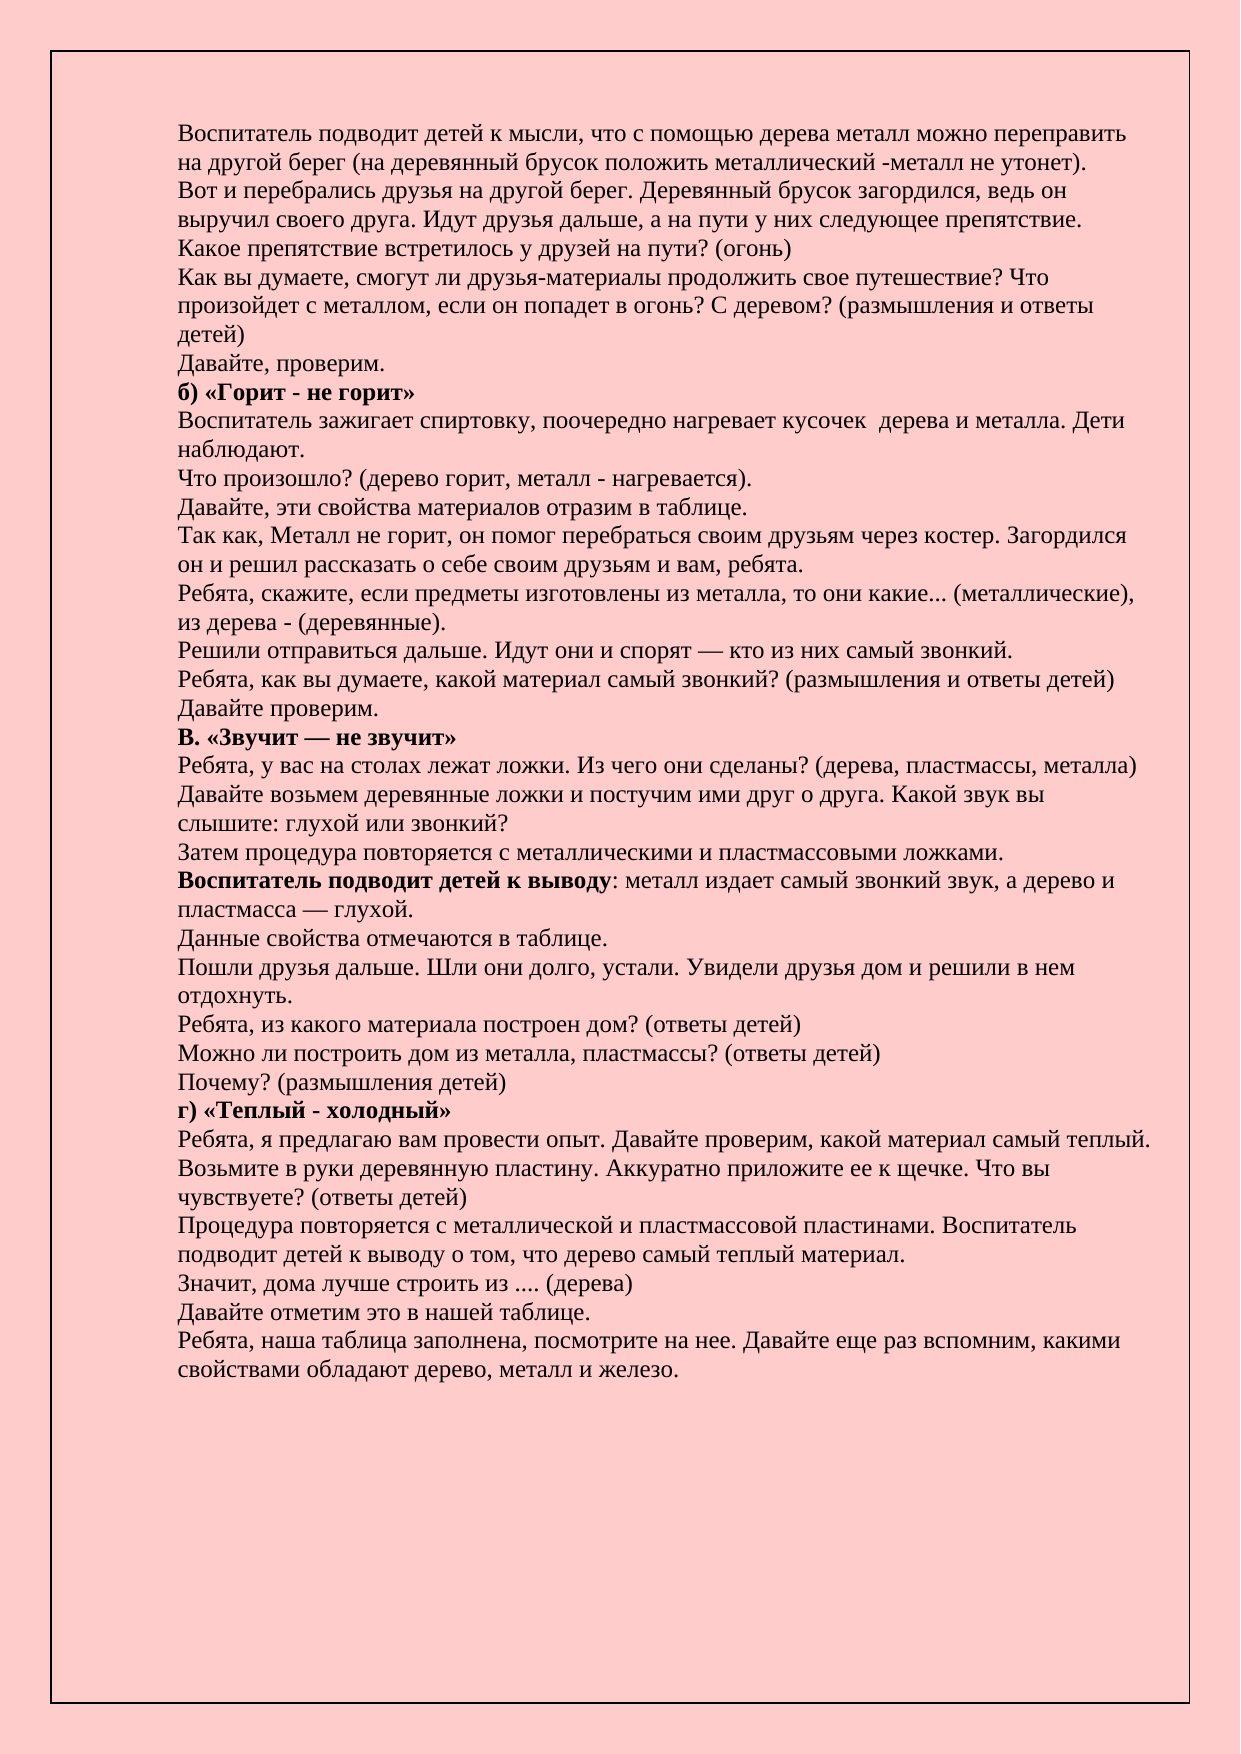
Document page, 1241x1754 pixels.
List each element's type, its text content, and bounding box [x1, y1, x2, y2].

text Какое препятствие встретилось у друзей на пути? (огонь) [177, 233, 1152, 262]
text Так как, Металл не горит, он помог перебраться своим друзьям через костер. Загордился он и решил рассказать о себе своим друзьям и вам, ребята. [177, 521, 1152, 578]
text Процедура повторяется с металлической и пластмассовой пластинами. Воспитатель подводит детей к выводу о том, что дерево самый теплый материал. [177, 1211, 1152, 1268]
text Почему? (размышления детей) [177, 1067, 1152, 1096]
text Можно ли построить дом из металла, пластмассы? (ответы детей) [177, 1038, 1152, 1067]
text Ребята, из какого материала построен дом? (ответы детей) [177, 1009, 1152, 1038]
text г) «Теплый - холодный» [177, 1096, 1152, 1124]
text Решили отправиться дальше. Идут они и спорят — кто из них самый звонкий. [177, 636, 1152, 664]
text Давайте, эти свойства материалов отразим в таблице. [177, 492, 1152, 521]
text Ребята, скажите, если предметы изготовлены из металла, то они какие... (металлические), из дерева - (деревянные). [177, 578, 1152, 636]
text Воспитатель подводит детей к мысли, что с помощью дерева металл можно переправить на другой берег (на деревянный брусок положить металлический -металл не утонет). [177, 118, 1152, 176]
text Возьмите в руки деревянную пластину. Аккуратно приложите ее к щечке. Что вы чувствуете? (ответы детей) [177, 1153, 1152, 1211]
text б) «Горит - не горит» [177, 377, 1152, 406]
text Затем процедура повторяется с металлическими и пластмассовыми ложками. [177, 837, 1152, 866]
text Данные свойства отмечаются в таблице. [177, 923, 1152, 952]
text Ребята, наша таблица заполнена, посмотрите на нее. Давайте еще раз вспомним, какими свойствами обладают дерево, металл и железо. [177, 1326, 1152, 1383]
text Воспитатель подводит детей к выводу: металл издает самый звонкий звук, а дерево и пластмасса — глухой. [177, 866, 1152, 923]
text Что произошло? (дерево горит, металл - нагревается). [177, 463, 1152, 492]
text Как вы думаете, смогут ли друзья-материалы продолжить свое путешествие? Что произойдет с металлом, если он попадет в огонь? С деревом? (размышления и ответы детей) [177, 262, 1152, 348]
text Ребята, как вы думаете, какой материал самый звонкий? (размышления и ответы детей) [177, 664, 1152, 693]
text Значит, дома лучше строить из .... (дерева) [177, 1268, 1152, 1297]
text В. «3вучит — не звучит» [177, 722, 1152, 751]
text Ребята, у вас на столах лежат ложки. Из чего они сделаны? (дерева, пластмассы, металла) [177, 751, 1152, 779]
text Давайте отметим это в нашей таблице. [177, 1297, 1152, 1326]
text Давайте возьмем деревянные ложки и постучим ими друг о друга. Какой звук вы слышите: глухой или звонкий? [177, 779, 1152, 837]
text Давайте проверим. [177, 693, 1152, 722]
text Давайте, проверим. [177, 348, 1152, 377]
text Вот и перебрались друзья на другой берег. Деревянный брусок загордился, ведь он выручил своего друга. Идут друзья дальше, а на пути у них следующее препятствие. [177, 176, 1152, 233]
text Ребята, я предлагаю вам провести опыт. Давайте проверим, какой материал самый теплый. [177, 1124, 1152, 1153]
text Воспитатель зажигает спиртовку, поочередно нагревает кусочек дерева и металла. Дети наблюдают. [177, 406, 1152, 463]
text Пошли друзья дальше. Шли они долго, устали. Увидели друзья дом и решили в нем отдохнуть. [177, 952, 1152, 1009]
